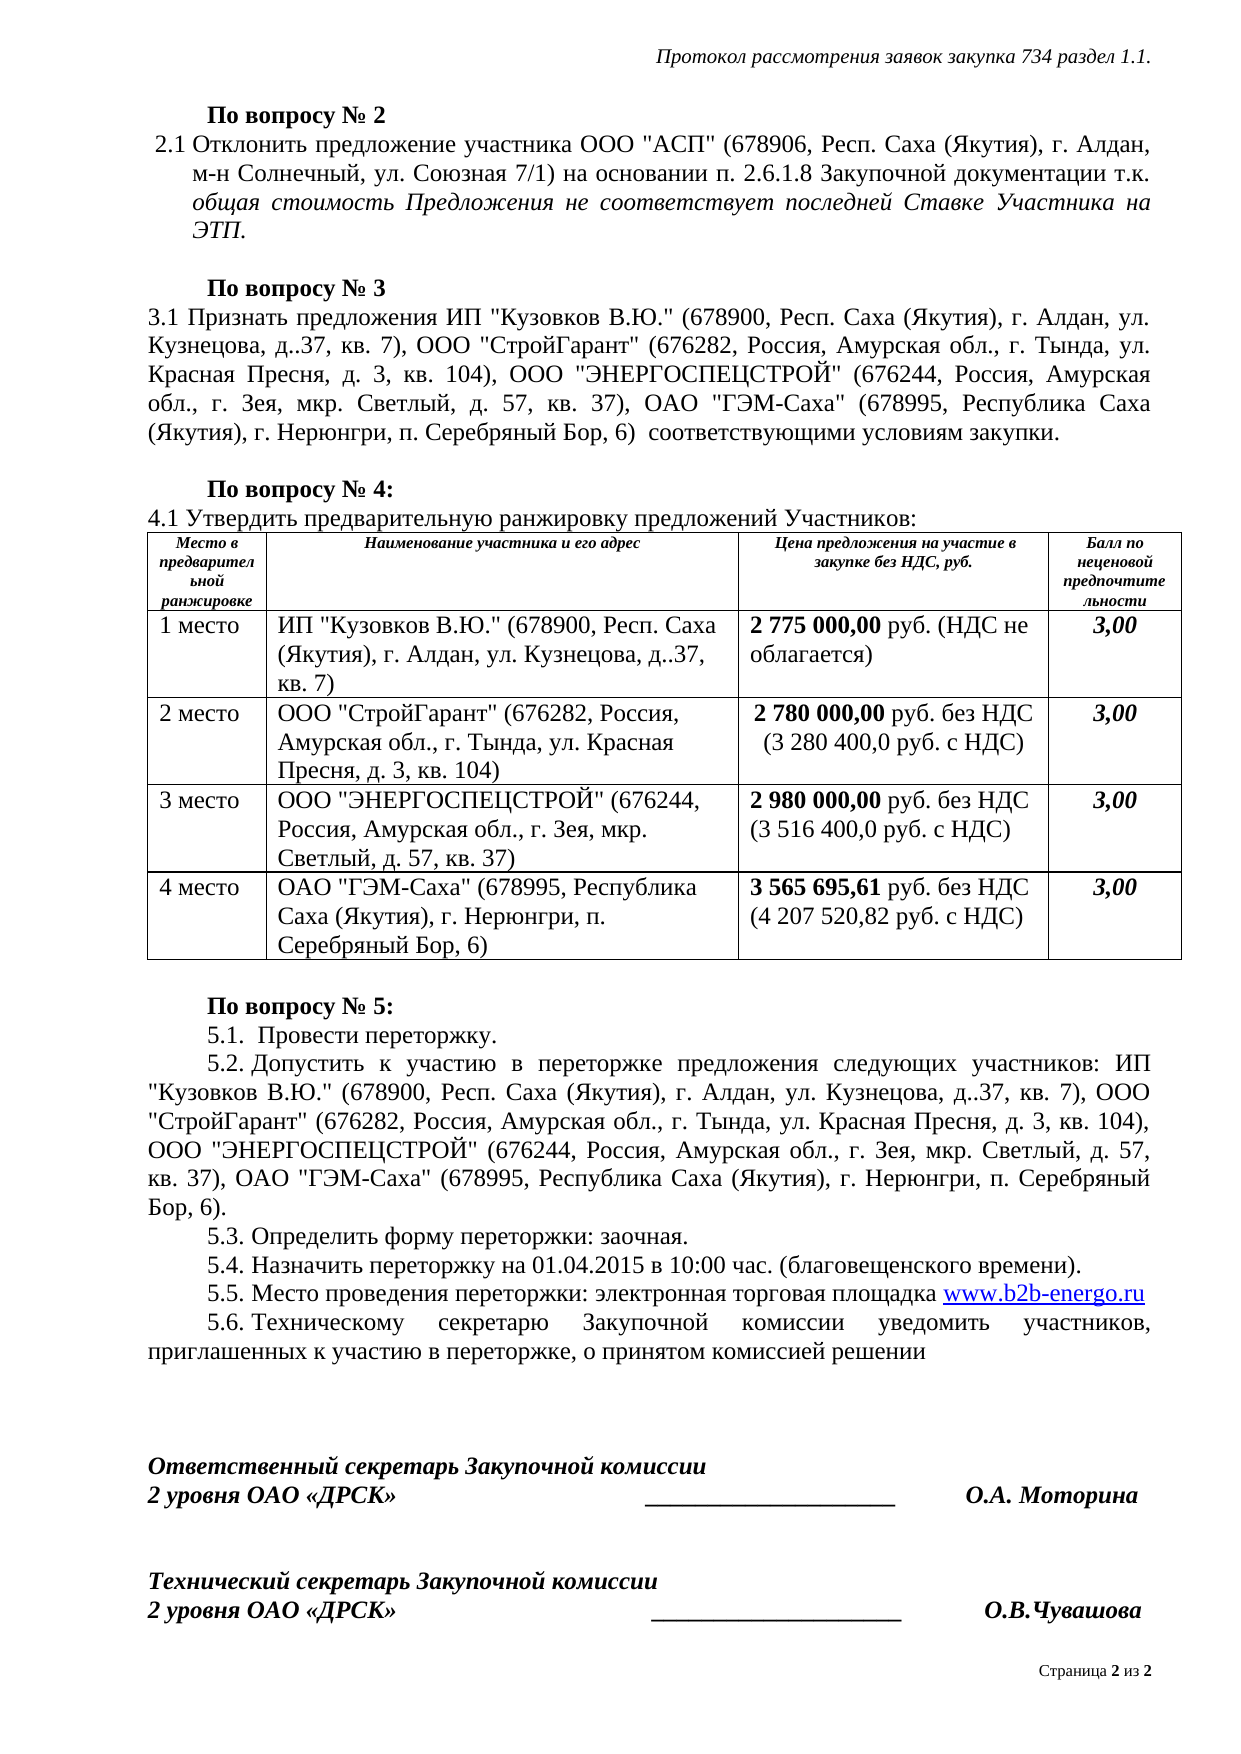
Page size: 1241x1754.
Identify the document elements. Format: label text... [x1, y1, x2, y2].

table_header Наименование участника и его адрес [267, 533, 738, 609]
text По вопросу № 2 [148, 101, 1152, 129]
table_cell 2 775 000,00 руб. (НДС не облагается) [739, 611, 1048, 697]
table_cell 2 780 000,00 руб. без НДС (3 280 400,0 руб. с НДС) [739, 698, 1048, 784]
table_cell ООО "СтройГарант" (676282, Россия, Амурская обл., г. Тында, ул. Красная Пресня, д. 3, кв. 104) [267, 698, 738, 784]
text Ответственный секретарь Закупочной комиссии [148, 1451, 1152, 1480]
table_cell 1 место [148, 611, 266, 697]
table_cell 3 565 695,61 руб. без НДС (4 207 520,82 руб. с НДС) [739, 873, 1048, 959]
list Техническому секретарю Закупочной комиссии уведомить участников, приглашенных к участию в переторжке, о принятом комиссией решении [148, 1307, 1152, 1365]
text Технический секретарь Закупочной комиссии [148, 1566, 1152, 1595]
table_cell 3,00 [1049, 611, 1181, 697]
text По вопросу № 5: [148, 991, 1152, 1020]
list Место проведения переторжки: электронная торговая площадка www.b2b-energo.ru [148, 1278, 1152, 1307]
table_cell 3,00 [1049, 698, 1181, 784]
list Назначить переторжку на 01.04.2015 в 10:00 час. (благовещенского времени). [148, 1250, 1152, 1278]
text По вопросу № 3 [148, 273, 1152, 302]
list Провести переторжку. [148, 1020, 1152, 1048]
table_cell 3,00 [1049, 873, 1181, 959]
table_cell 2 место [148, 698, 266, 784]
table_cell 4 место [148, 873, 266, 959]
table_header Место в предварительной ранжировке [148, 533, 266, 609]
table_header Цена предложения на участие в закупке без НДС, руб. [739, 533, 1048, 609]
text 4.1 Утвердить предварительную ранжировку предложений Участников: [148, 503, 1152, 532]
table_cell 2 980 000,00 руб. без НДС (3 516 400,0 руб. с НДС) [739, 785, 1048, 871]
table_cell ИП "Кузовков В.Ю." (678900, Респ. Саха (Якутия), г. Алдан, ул. Кузнецова, д..37, кв. 7) [267, 611, 738, 697]
table_cell 3 место [148, 785, 266, 871]
text 2 уровня ОАО «ДРСК» ____________________ О.А. Моторина [148, 1480, 1152, 1508]
text 2 уровня ОАО «ДРСК» ____________________ О.В.Чувашова [148, 1595, 1152, 1623]
table_cell ОАО "ГЭМ-Саха" (678995, Республика Саха (Якутия), г. Нерюнгри, п. Серебряный Бор, 6) [267, 873, 738, 959]
list Допустить к участию в переторжке предложения следующих участников: ИП "Кузовков В.Ю." (678900, Респ. Саха (Якутия), г. Алдан, ул. Кузнецова, д..37, кв. 7), ООО "СтройГарант" (676282, Россия, Амурская обл., г. Тында, ул. Красная Пресня, д. 3, кв. 104), ООО "ЭНЕРГОСПЕЦСТРОЙ" (676244, Россия, Амурская обл., г. Зея, мкр. Светлый, д. 57, кв. 37), ОАО "ГЭМ-Саха" (678995, Республика Саха (Якутия), г. Нерюнгри, п. Серебряный Бор, 6). [148, 1048, 1152, 1221]
text По вопросу № 4: [148, 474, 1152, 503]
table_header Балл по неценовой предпочтительности [1049, 533, 1181, 609]
table_cell ООО "ЭНЕРГОСПЕЦСТРОЙ" (676244, Россия, Амурская обл., г. Зея, мкр. Светлый, д. 57, кв. 37) [267, 785, 738, 871]
list Отклонить предложение участника ООО "АСП" (678906, Респ. Саха (Якутия), г. Алдан, м-н Солнечный, ул. Союзная 7/1) на основании п. 2.6.1.8 Закупочной документации т.к. общая стоимость Предложения не соответствует последней Ставке Участника на ЭТП. [154, 129, 1152, 244]
list Определить форму переторжки: заочная. [148, 1221, 1152, 1250]
text 3.1 Признать предложения ИП "Кузовков В.Ю." (678900, Респ. Саха (Якутия), г. Алдан, ул. Кузнецова, д..37, кв. 7), ООО "СтройГарант" (676282, Россия, Амурская обл., г. Тында, ул. Красная Пресня, д. 3, кв. 104), ООО "ЭНЕРГОСПЕЦСТРОЙ" (676244, Россия, Амурская обл., г. Зея, мкр. Светлый, д. 57, кв. 37), ОАО "ГЭМ-Саха" (678995, Республика Саха (Якутия), г. Нерюнгри, п. Серебряный Бор, 6) соответствующими условиям закупки. [148, 302, 1152, 446]
table_cell 3,00 [1049, 785, 1181, 871]
